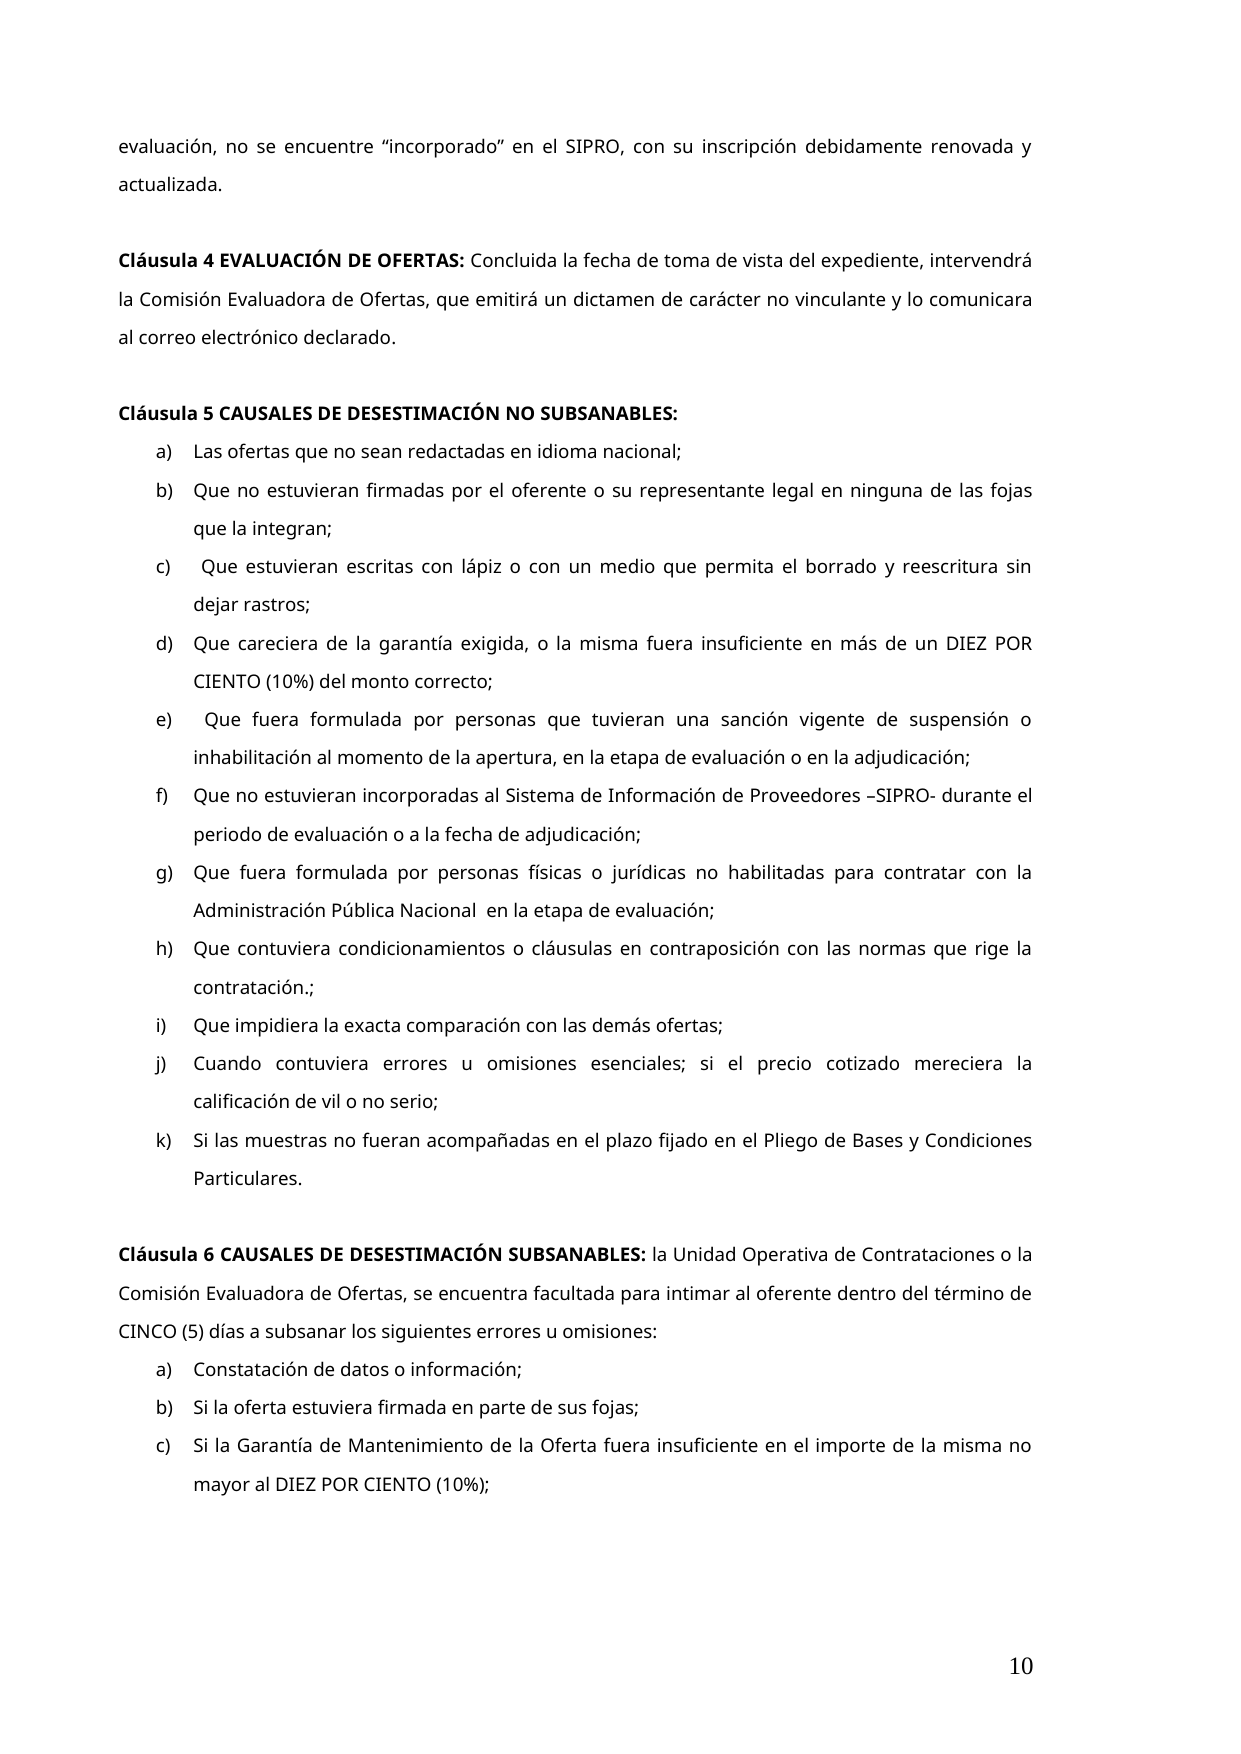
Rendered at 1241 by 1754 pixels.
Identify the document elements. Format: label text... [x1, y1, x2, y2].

text Cláusula 5 CAUSALES DE DESESTIMACIÓN NO SUBSANABLES: [118, 401, 1033, 426]
list Que fuera formulada por personas que tuvieran una sanción vigente de suspensión o inhabilitación al momento de la apertura, en la etapa de evaluación o en la adjudicación; [156, 706, 1033, 770]
list Que no estuvieran incorporadas al Sistema de Información de Proveedores –SIPRO- durante el periodo de evaluación o a la fecha de adjudicación; [156, 783, 1033, 847]
list Que impidiera la exacta comparación con las demás ofertas; [156, 1012, 1033, 1038]
list Si la oferta estuviera firmada en parte de sus fojas; [156, 1394, 1033, 1420]
text Cláusula 6 CAUSALES DE DESESTIMACIÓN SUBSANABLES: la Unidad Operativa de Contrataciones o la Comisión Evaluadora de Ofertas, se encuentra facultada para intimar al oferente dentro del término de CINCO (5) días a subsanar los siguientes errores u omisiones: [118, 1242, 1033, 1343]
list Constatación de datos o información; [156, 1356, 1033, 1382]
list Que no estuvieran firmadas por el oferente o su representante legal en ninguna de las fojas que la integran; [156, 477, 1033, 541]
list Las ofertas que no sean redactadas en idioma nacional; [156, 439, 1033, 464]
list Cuando contuviera errores u omisiones esenciales; si el precio cotizado mereciera la calificación de vil o no serio; [156, 1050, 1033, 1114]
list Que fuera formulada por personas físicas o jurídicas no habilitadas para contratar con la Administración Pública Nacional en la etapa de evaluación; [156, 859, 1033, 923]
list Que careciera de la garantía exigida, o la misma fuera insuficiente en más de un DIEZ POR CIENTO (10%) del monto correcto; [156, 630, 1033, 694]
list Que contuviera condicionamientos o cláusulas en contraposición con las normas que rige la contratación.; [156, 936, 1033, 999]
list Si las muestras no fueran acompañadas en el plazo fijado en el Pliego de Bases y Condiciones Particulares. [156, 1127, 1033, 1191]
list Que estuvieran escritas con lápiz o con un medio que permita el borrado y reescritura sin dejar rastros; [156, 553, 1033, 617]
list Si la Garantía de Mantenimiento de la Oferta fuera insuficiente en el importe de la misma no mayor al DIEZ POR CIENTO (10%); [156, 1433, 1033, 1496]
text Cláusula 4 EVALUACIÓN DE OFERTAS: Concluida la fecha de toma de vista del expediente, intervendrá la Comisión Evaluadora de Ofertas, que emitirá un dictamen de carácter no vinculante y lo comunicara al correo electrónico declarado. [118, 248, 1033, 349]
